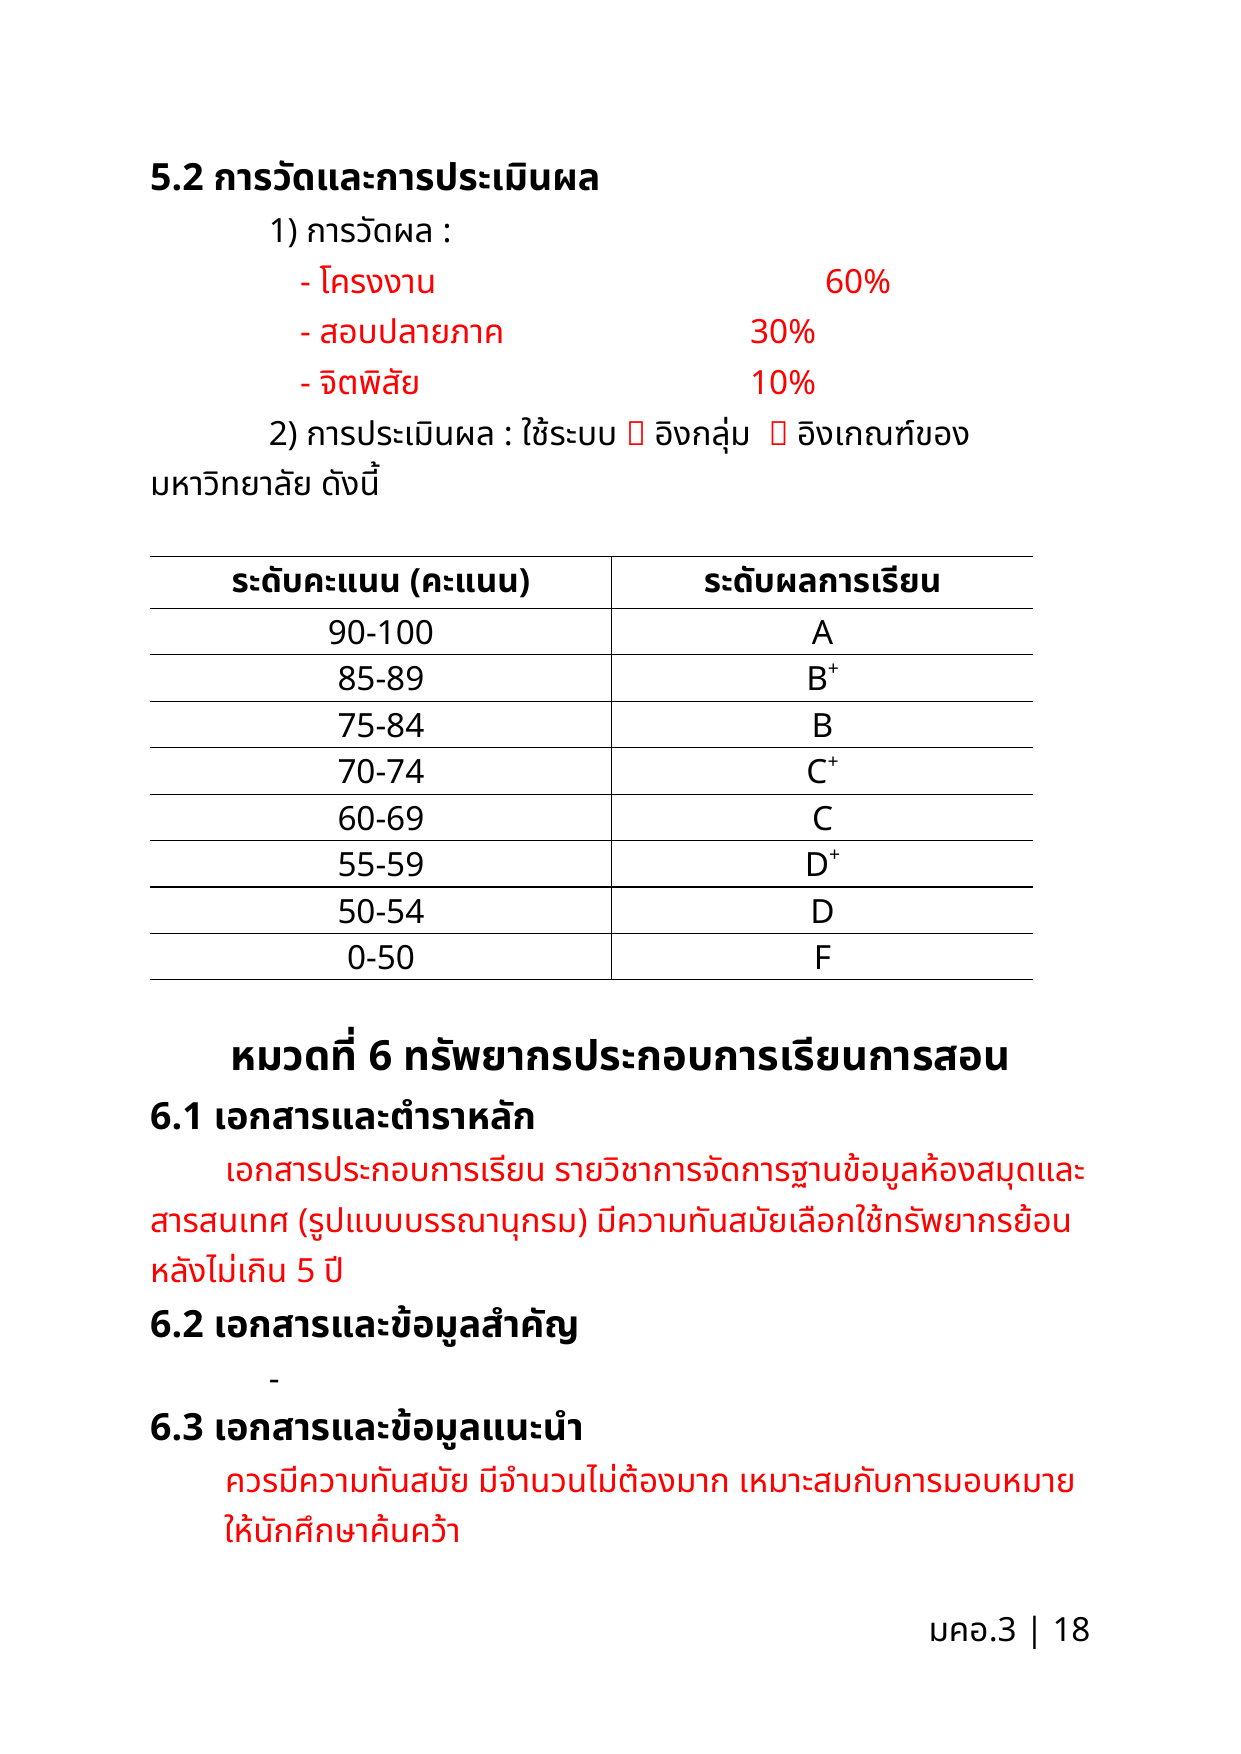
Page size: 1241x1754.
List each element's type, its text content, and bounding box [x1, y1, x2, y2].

table_cell 75-84 [150, 702, 611, 747]
table_header ระดับคะแนน (คะแนน) [150, 557, 611, 608]
text เอกสารประกอบการเรียน รายวิชาการจัดการฐานข้อมูลห้องสมุดและสารสนเทศ (รูปแบบบรรณานุกรม) มีความทันสมัยเลือกใช้ทรัพยากรย้อนหลังไม่เกิน 5 ปี [150, 1146, 1090, 1298]
text - โครงงาน 60% [150, 258, 1090, 308]
text - สอบปลายภาค 30% [150, 308, 1090, 359]
table_cell 55-59 [150, 841, 611, 886]
table_cell D+ [612, 841, 1033, 886]
text 1) การวัดผล : [150, 207, 1090, 258]
text 5.2 การวัดและการประเมินผล [150, 150, 1090, 207]
table_cell 85-89 [150, 655, 611, 701]
table_cell 50-54 [150, 888, 611, 933]
table_cell F [612, 934, 1033, 979]
table_cell 0-50 [150, 934, 611, 979]
table_header ระดับผลการเรียน [612, 557, 1033, 608]
table_cell D [612, 888, 1033, 933]
table_cell 60-69 [150, 795, 611, 840]
text 6.1 เอกสารและตำราหลัก [150, 1089, 1090, 1146]
text 6.2 เอกสารและข้อมูลสำคัญ [150, 1298, 1090, 1355]
table_cell 70-74 [150, 748, 611, 793]
text - [150, 1355, 1090, 1400]
table_cell A [612, 609, 1033, 654]
text 6.3 เอกสารและข้อมูลแนะนำ [150, 1400, 1090, 1457]
table_cell C+ [612, 748, 1033, 793]
table_cell C [612, 795, 1033, 840]
text - จิตพิสัย 10% [150, 359, 1090, 409]
table_cell B [612, 702, 1033, 747]
text หมวดที่ 6 ทรัพยากรประกอบการเรียนการสอน [150, 1026, 1090, 1089]
table_cell B+ [612, 655, 1033, 701]
text ควรมีความทันสมัย มีจำนวนไม่ต้องมาก เหมาะสมกับการมอบหมายให้นักศึกษาค้นคว้า [150, 1457, 1090, 1558]
table_cell 90-100 [150, 609, 611, 654]
text 2) การประเมินผล : ใช้ระบบ อิงกลุ่ม อิงเกณฑ์ของมหาวิทยาลัย ดังนี้ [150, 409, 1090, 511]
